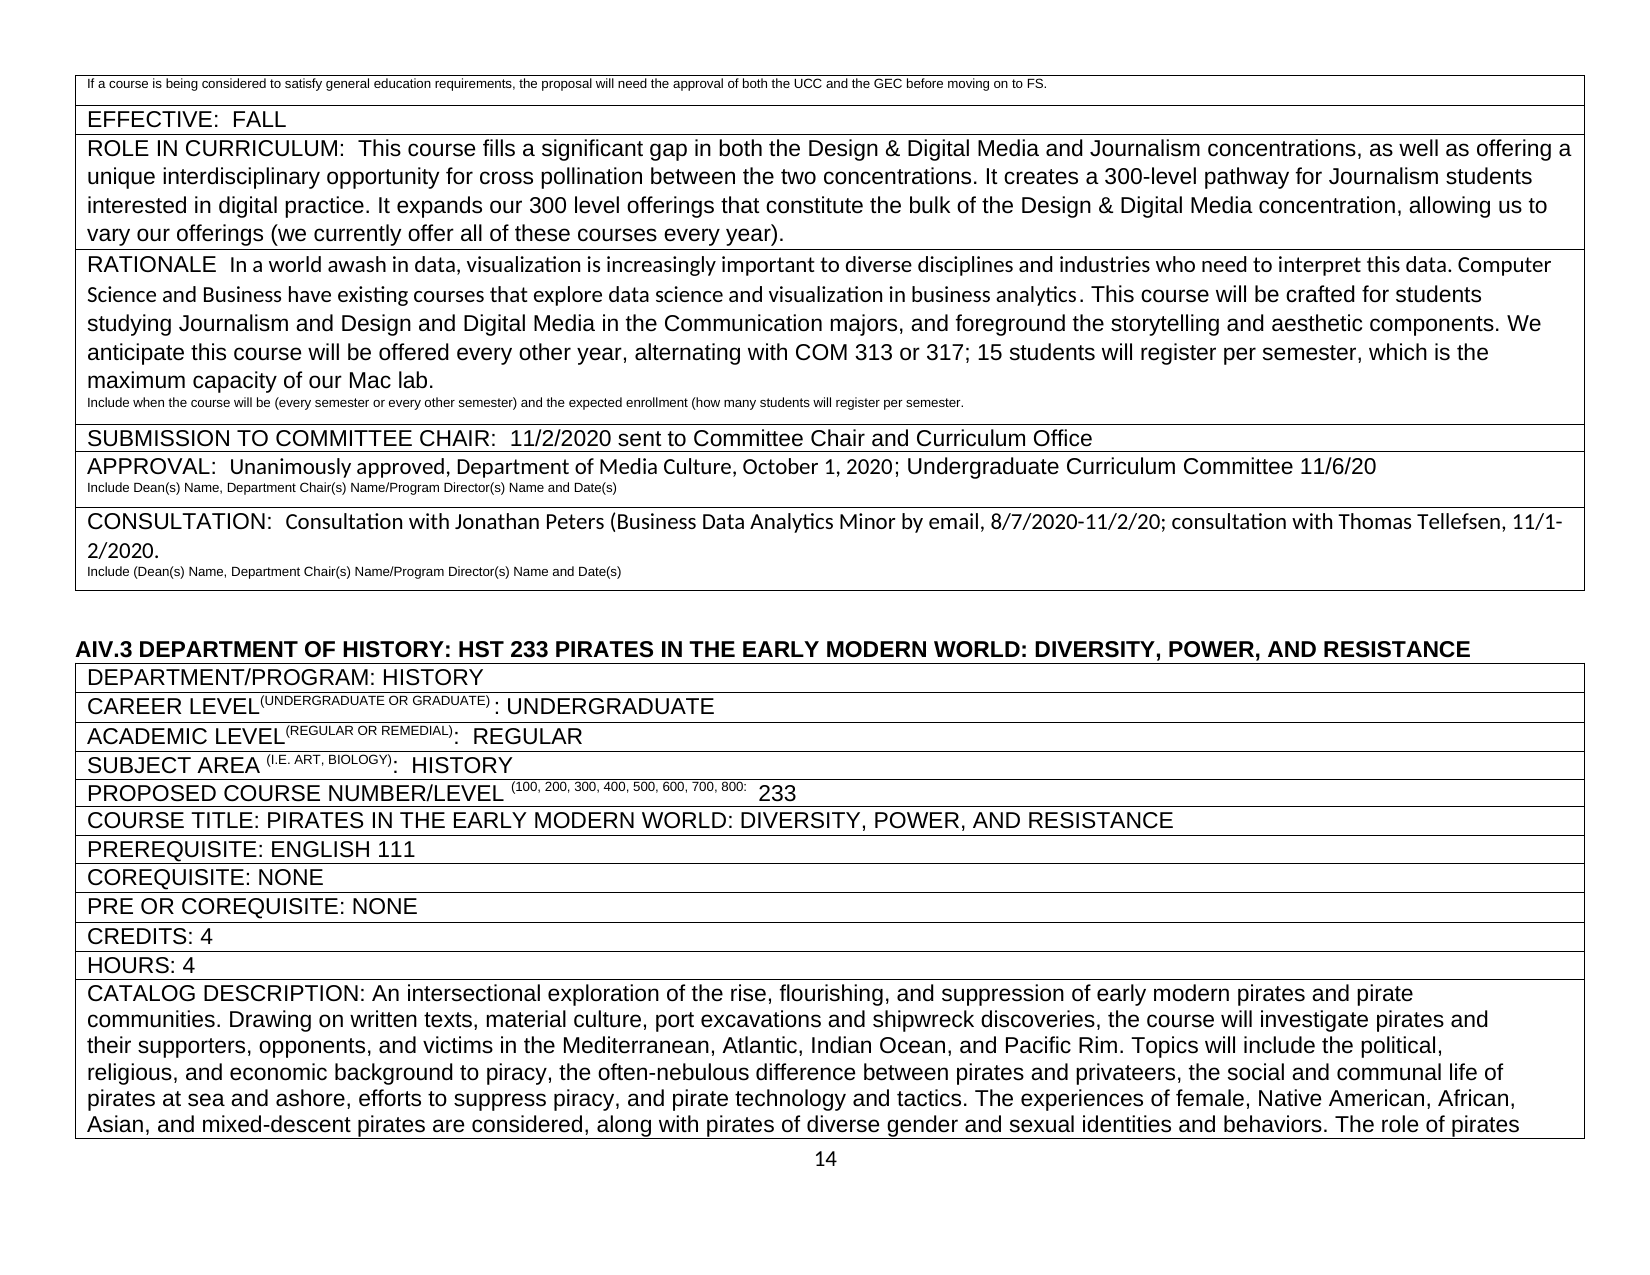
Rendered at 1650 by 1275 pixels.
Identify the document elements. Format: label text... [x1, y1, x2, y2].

table_cell PROPOSED COURSE NUMBER/LEVEL (100, 200, 300, 400, 500, 600, 700, 800: [76, 780, 1584, 806]
table_cell CONSULTATION: Include (Dean(s) Name, Department Chair(s) Name/Program Director(s) Name and Date(s) [76, 508, 1584, 590]
table_cell CAREER LEVEL(UNDERGRADUATE OR GRADUATE) : [76, 693, 1584, 722]
table_cell RATIONALE . This course will be crafted for students studying Journalism and Design and Digital Media in the Communication majors, and foreground the storytelling and aesthetic components. We anticipate this course will be offered every other year, alternating with COM 313 or 317; 15 students will register per semester, which is the maximum capacity of our Mac lab. Include when the course will be (every semester or every other semester) and the expected enrollment (how many students will register per semester. [76, 250, 1584, 424]
table_cell CREDITS: [76, 923, 1584, 951]
table_cell EFFECTIVE: [76, 106, 1584, 134]
text AIV.3 DEPARTMENT OF HISTORY: HST 233 PIRATES IN THE EARLY MODERN WORLD: DIVERSITY, POWER, AND RESISTANCE [75, 636, 1575, 663]
table_cell ROLE IN CURRICULUM: This course fills a significant gap in both the Design & Digital Media and Journalism concentrations, as well as offering a unique interdisciplinary opportunity for cross pollination between the two concentrations. It creates a 300-level pathway for Journalism students interested in digital practice. It expands our 300 level offerings that constitute the bulk of the Design & Digital Media concentration, allowing us to vary our offerings (we currently offer all of these courses every year). [76, 135, 1584, 249]
table_cell SUBMISSION TO COMMITTEE CHAIR: sent to Committee Chair and Curriculum Office [76, 425, 1584, 451]
table_cell ACADEMIC LEVEL(REGULAR OR REMEDIAL): [76, 723, 1584, 751]
table_header DEPARTMENT/PROGRAM: HISTORY [76, 664, 1584, 692]
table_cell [76, 980, 1584, 1138]
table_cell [76, 76, 1584, 104]
table_cell COREQUISITE: [76, 864, 1584, 892]
table_cell APPROVAL: ; Undergraduate Curriculum Committee 11/6/20 Include Dean(s) Name, Department Chair(s) Name/Program Director(s) Name and Date(s) [76, 452, 1584, 507]
table_cell PRE OR COREQUISITE: [76, 893, 1584, 922]
table_cell COURSE TITLE: : DIVERSITY, POWER, AND RESISTANCE [76, 807, 1584, 835]
table_cell SUBJECT AREA (I.E. ART, BIOLOGY): [76, 752, 1584, 778]
table_cell PREREQUISITE: [76, 836, 1584, 863]
table_cell HOURS: [76, 952, 1584, 978]
